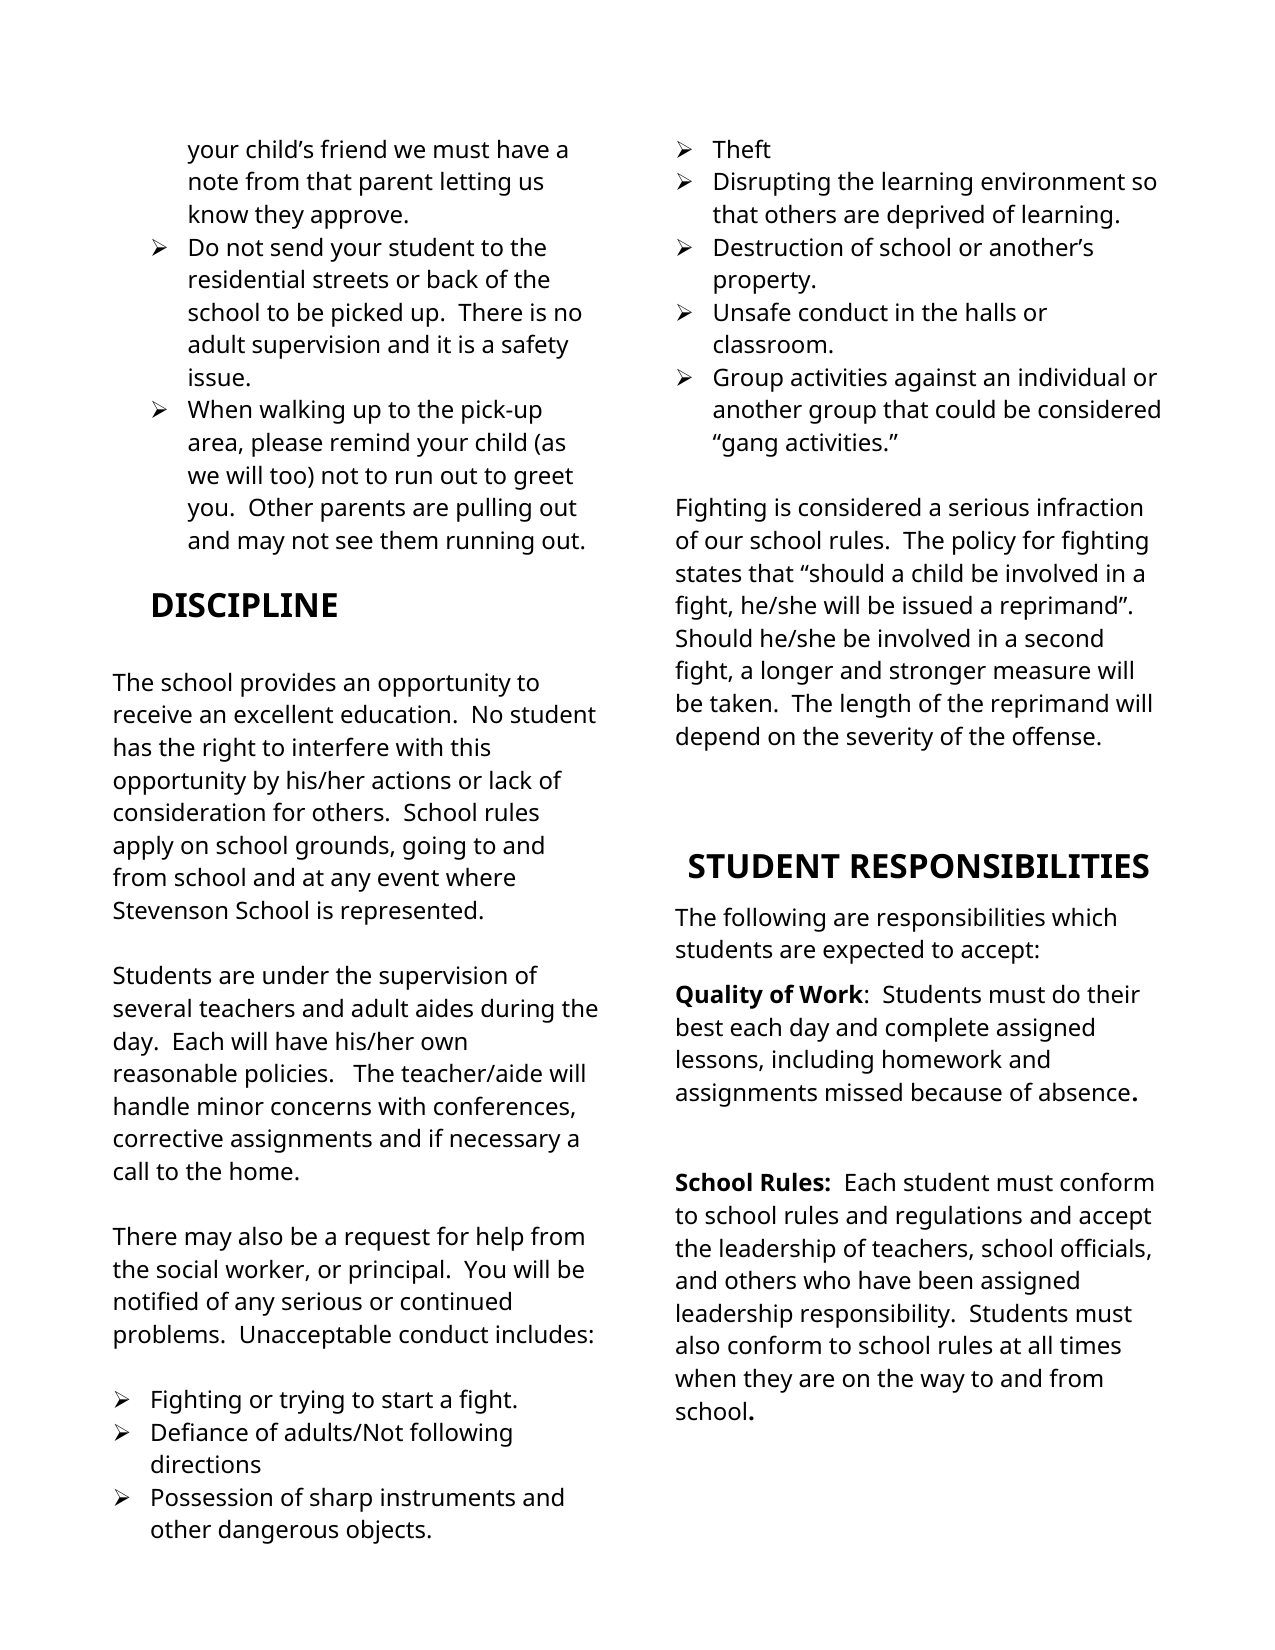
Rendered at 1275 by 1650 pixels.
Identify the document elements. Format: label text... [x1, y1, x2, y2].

list Destruction of school or another’s property. [675, 230, 1162, 296]
text Quality of Work: Students must do their best each day and complete assigned lessons, including homework and assignments missed because of absence. [675, 978, 1162, 1108]
list Possession of sharp instruments and other dangerous objects. [112, 1481, 600, 1546]
list Do not send your student to the residential streets or back of the school to be picked up. There is no adult supervision and it is a safety issue. [150, 230, 600, 393]
list of adults/Not following directions [112, 1416, 600, 1481]
text The school provides an opportunity to receive an excellent education. No student has the right to interfere with this opportunity by his/her actions or lack of consideration for others. School rules apply on school grounds, going to and from school and at any event where Stevenson is represented. [112, 666, 600, 926]
text There may also be a request for help from the social worker, or principal. You will be notified of any serious or continued problems. Unacceptable conduct includes: [112, 1220, 600, 1350]
list Group activities against an individual or another group that could be considered “gang activities.” [675, 361, 1162, 458]
text The following are responsibilities which students are expected to accept: [675, 900, 1162, 966]
list Theft [675, 132, 1162, 165]
text Students are under the supervision of several teachers and adult aides during the day. Each will have his/her own reasonable policies. The teacher/aide will handle minor concerns with conferences, corrective assignments and if necessary a call to the home. [112, 959, 600, 1187]
text Fighting is considered a serious infraction of our school rules. The policy for fighting states that “should a child be involved in a fight, he/she will be issued a reprimand”. Should he/she be involved in a second fight, a longer and stronger measure will be taken. The length of the reprimand will depend on the severity of the offense. [675, 491, 1162, 752]
text STUDENT RESPONSIBILITIES [675, 842, 1162, 888]
subtitle DISCIPLINE [112, 581, 600, 627]
list When walking up to the pick-up area, please remind your child (as we will too) not to run out to greet you. Other parents are pulling out and may not see them running out. [150, 393, 600, 556]
list Fighting or trying to start a fight. [112, 1383, 600, 1416]
text School Rules: Each student must conform to school rules and regulations and accept the leadership of teachers, school officials, and others who have been assigned leadership responsibility. Students must also conform to school rules at all times when they are on the way to and from school. [675, 1166, 1162, 1427]
list Disrupting the learning environment so that others are deprived of learning. [675, 165, 1162, 230]
list Unsafe conduct in the halls or classroom. [675, 296, 1162, 361]
